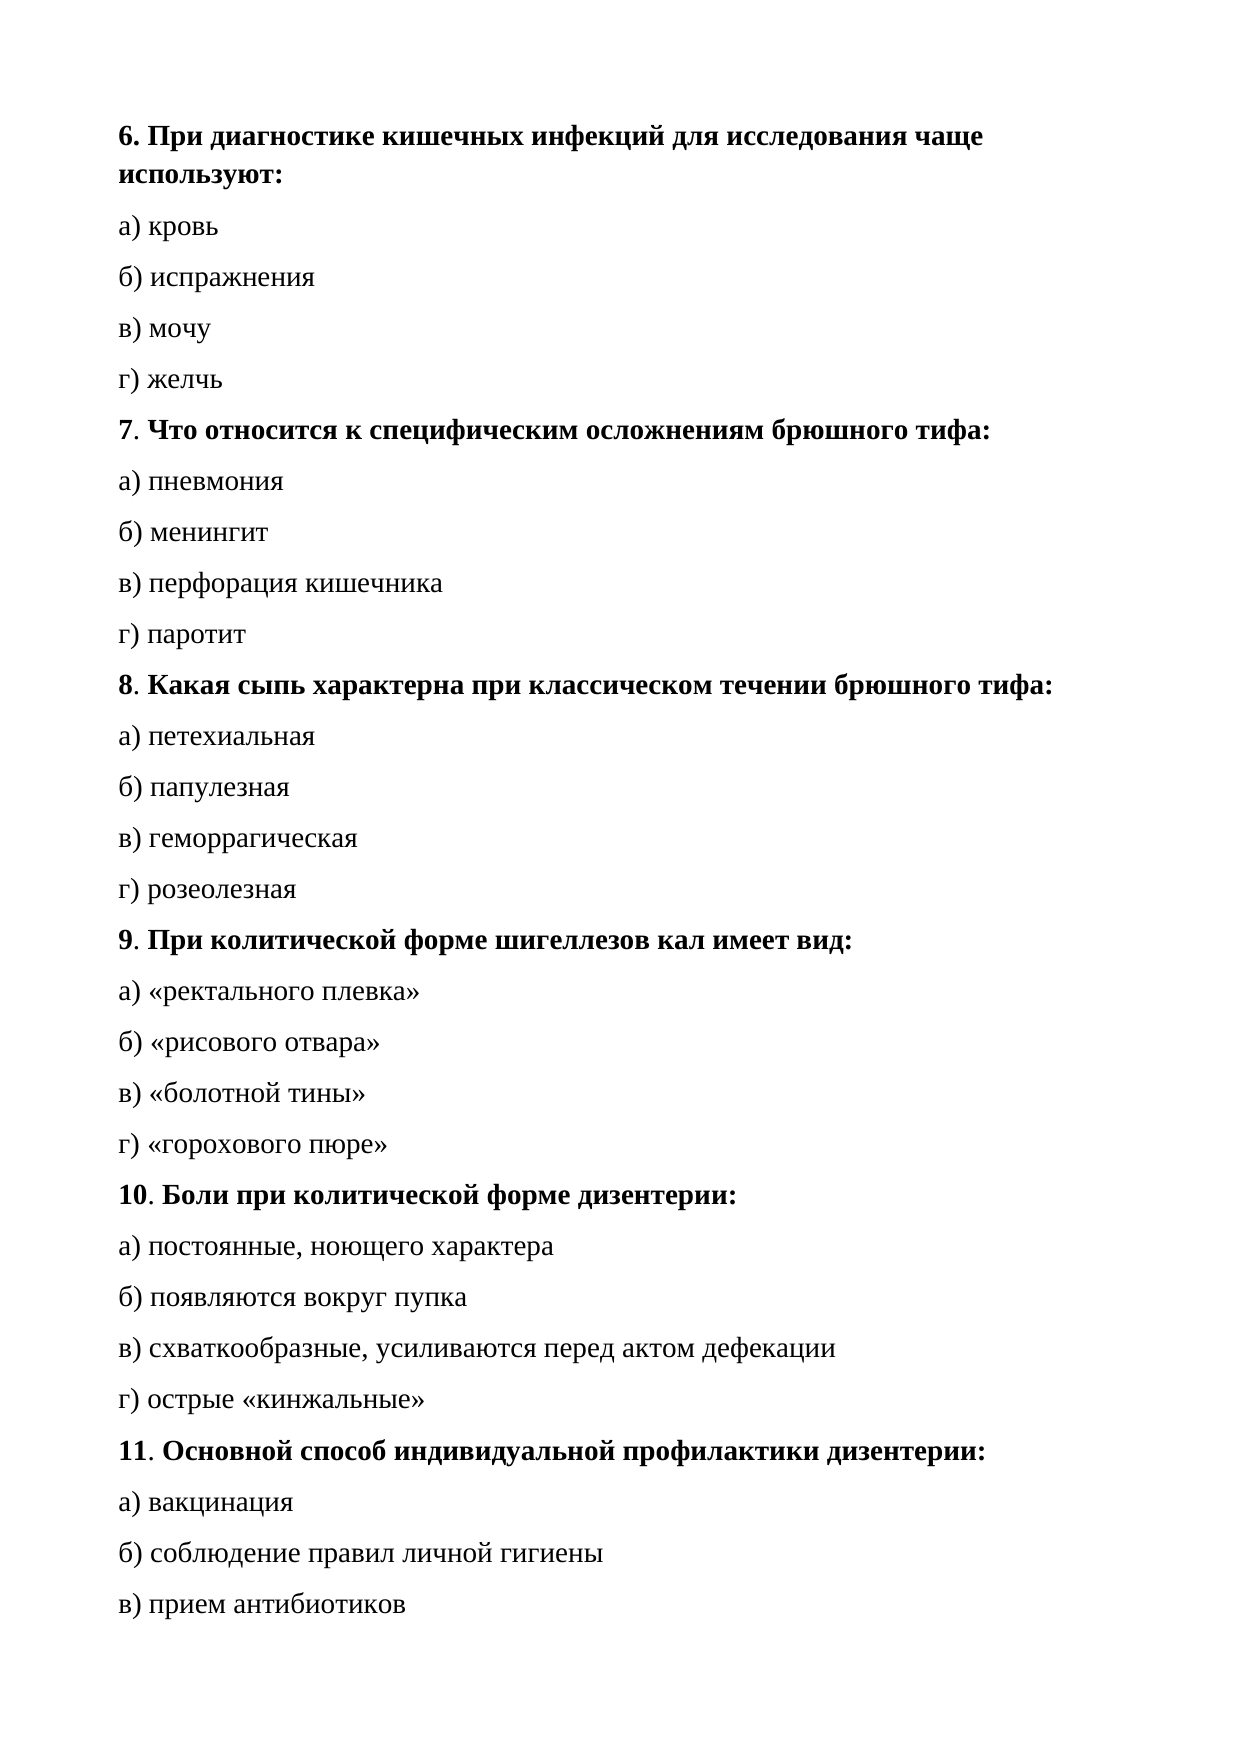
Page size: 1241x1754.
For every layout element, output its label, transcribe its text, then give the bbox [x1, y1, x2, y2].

text а) вакцинация [118, 1484, 1152, 1517]
text 10. Боли при колитической форме дизентерии: [118, 1177, 1152, 1211]
text б) испражнения [118, 259, 1152, 292]
text 8. Какая сыпь характерна при классическом течении брюшного тифа: [118, 667, 1152, 701]
text 6. При диагностике кишечных инфекций для исследования чаще используют: [118, 118, 1152, 190]
text а) петехиальная [118, 718, 1152, 752]
text а) постоянные, ноющего характера [118, 1228, 1152, 1262]
text 11. Основной способ индивидуальной профилактики дизентерии: [118, 1433, 1152, 1466]
text в) «болотной тины» [118, 1075, 1152, 1109]
text б) соблюдение правил личной гигиены [118, 1535, 1152, 1568]
text в) перфорация кишечника [118, 565, 1152, 598]
text 7. Что относится к специфическим осложнениям брюшного тифа: [118, 412, 1152, 445]
text б) менингит [118, 514, 1152, 547]
text б) «рисового отвара» [118, 1024, 1152, 1058]
text в) прием антибиотиков [118, 1586, 1152, 1619]
text г) желчь [118, 361, 1152, 394]
text в) схваткообразные, усиливаются перед актом дефекации [118, 1331, 1152, 1364]
text в) геморрагическая [118, 820, 1152, 854]
text а) пневмония [118, 463, 1152, 496]
text г) острые «кинжальные» [118, 1382, 1152, 1415]
text а) кровь [118, 208, 1152, 241]
text б) появляются вокруг пупка [118, 1279, 1152, 1313]
text г) «горохового пюре» [118, 1126, 1152, 1160]
text а) «ректального плевка» [118, 973, 1152, 1007]
text г) розеолезная [118, 871, 1152, 905]
text б) папулезная [118, 769, 1152, 803]
text в) мочу [118, 310, 1152, 343]
text г) паротит [118, 616, 1152, 649]
text 9. При колитической форме шигеллезов кал имеет вид: [118, 922, 1152, 956]
